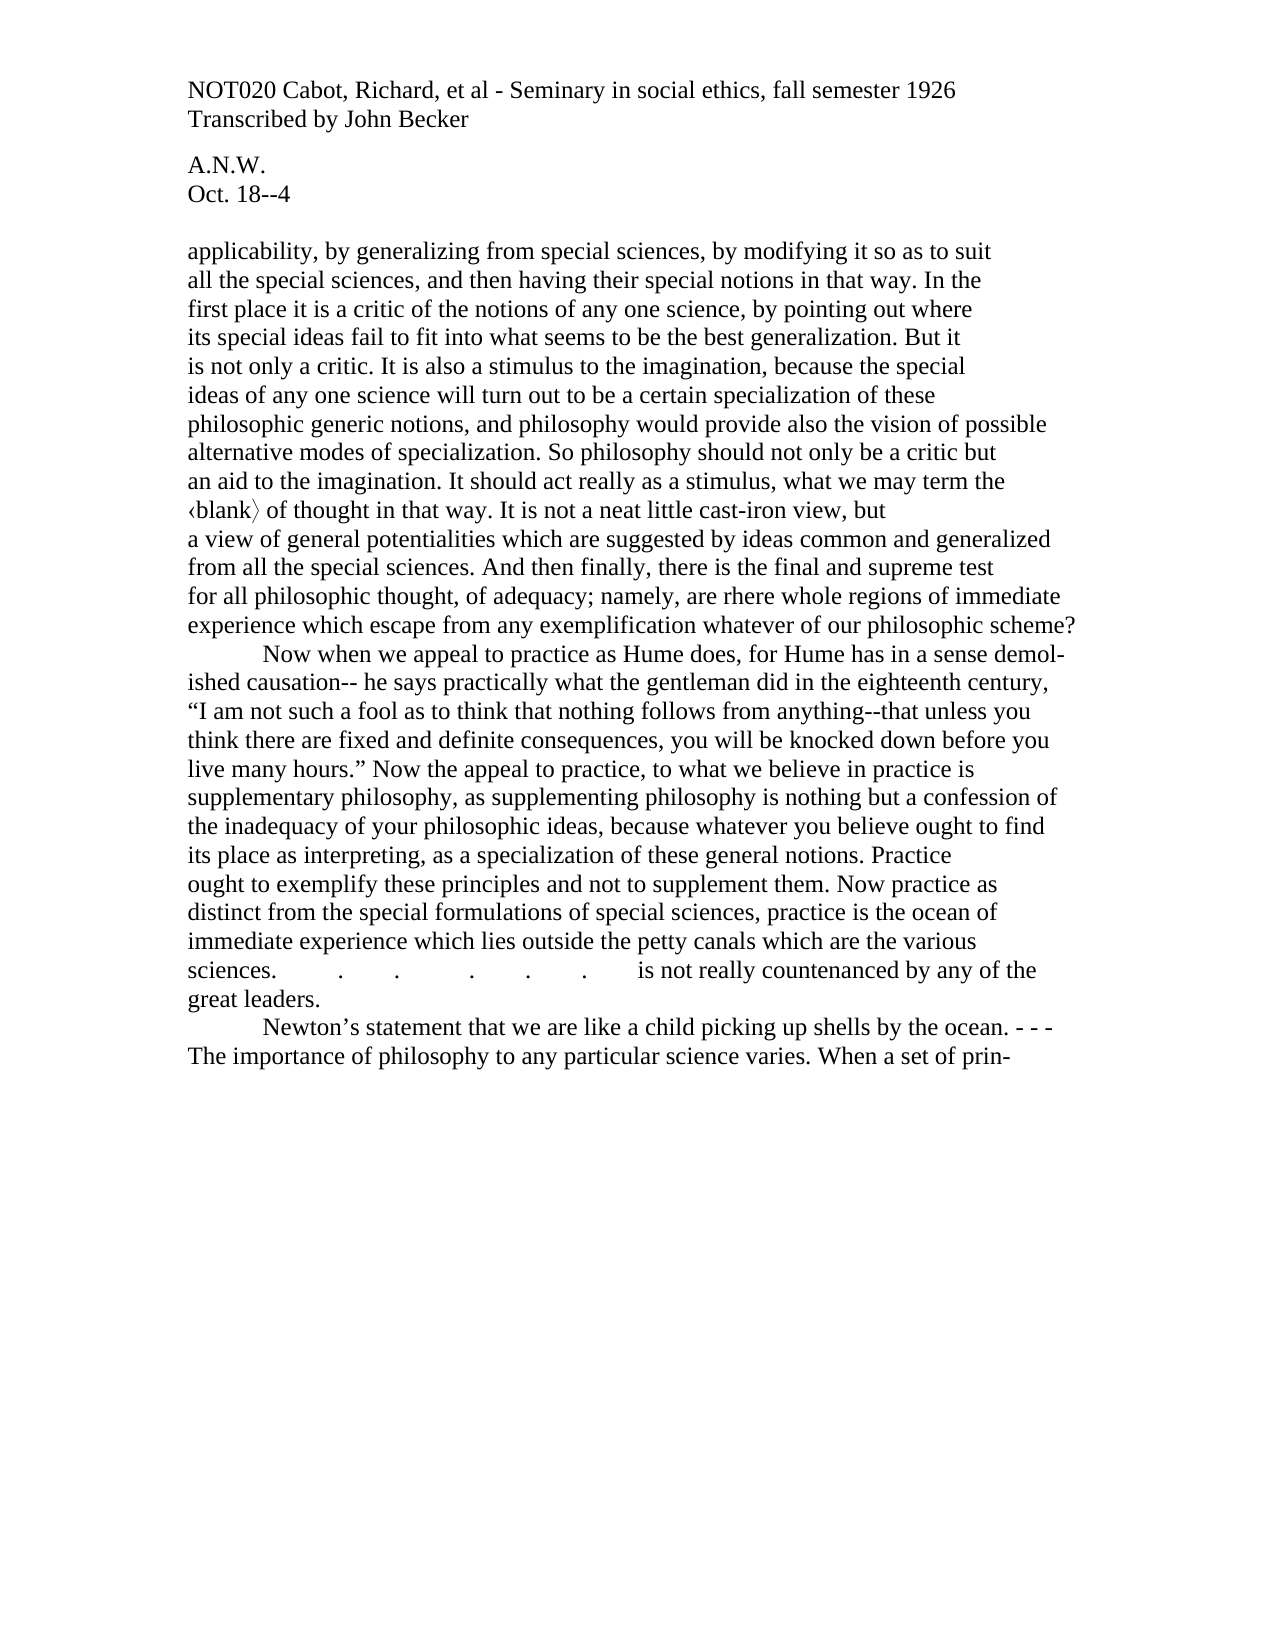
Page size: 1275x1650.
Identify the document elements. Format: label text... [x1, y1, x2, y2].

text for all philosophic thought, of adequacy; namely, are rhere whole regions of immediate [187, 581, 1087, 610]
text applicability, by generalizing from special sciences, by modifying it so as to suit [187, 236, 1087, 265]
text A.N.W. [187, 150, 1087, 179]
text all the special sciences, and then having their special notions in that way. In the [187, 265, 1087, 294]
text sciences. . . . . . is not really countenanced by any of the [187, 955, 1087, 984]
text ideas of any one science will turn out to be a certain specialization of these [187, 380, 1087, 409]
text from all the special sciences. And then finally, there is the final and supreme test [187, 552, 1087, 581]
text experience which escape from any exemplification whatever of our philosophic scheme? [187, 610, 1087, 639]
text Oct. 18--4 [187, 179, 1087, 207]
text blank of thought in that way. It is not a neat little cast-iron view, but [187, 495, 1087, 524]
text the inadequacy of your philosophic ideas, because whatever you believe ought to find [187, 811, 1087, 840]
text its special ideas fail to fit into what seems to be the best generalization. But it [187, 322, 1087, 351]
text live many hours.” Now the appeal to practice, to what we believe in practice is [187, 754, 1087, 782]
text great leaders. [187, 984, 1087, 1012]
text philosophic generic notions, and philosophy would provide also the vision of possible alternative modes of specialization. So philosophy should not only be a critic but [187, 409, 1087, 466]
text Now when we appeal to practice as Hume does, for Hume has in a sense demol- ished causation-- he says practically what the gentleman did in the eighteenth century, [187, 639, 1087, 696]
text ’s statement that we are like a child picking up shells by the ocean. - - - [187, 1012, 1087, 1041]
text distinct from the special formulations of special sciences, practice is the ocean of [187, 897, 1087, 926]
text a view of general potentialities which are suggested by ideas common and generalized [187, 524, 1087, 552]
text its place as interpreting, as a specialization of these general notions. Practice [187, 840, 1087, 869]
text supplementary philosophy, as supplementing philosophy is nothing but a confession of [187, 782, 1087, 811]
text The importance of philosophy to any particular science varies. When a set of prin- [187, 1041, 1087, 1070]
text immediate experience which lies outside the petty canals which are the various [187, 926, 1087, 955]
text think there are fixed and definite consequences, you will be knocked down before you [187, 725, 1087, 754]
text is not only a critic. It is also a stimulus to the imagination, because the special [187, 351, 1087, 380]
text ought to exemplify these principles and not to supplement them. Now practice as [187, 869, 1087, 897]
text first place it is a critic of the notions of any one science, by pointing out where [187, 294, 1087, 322]
text an aid to the imagination. It should act really as a stimulus, what we may term the [187, 466, 1087, 495]
text “I am not such a fool as to think that nothing follows from anything--that unless you [187, 696, 1087, 725]
